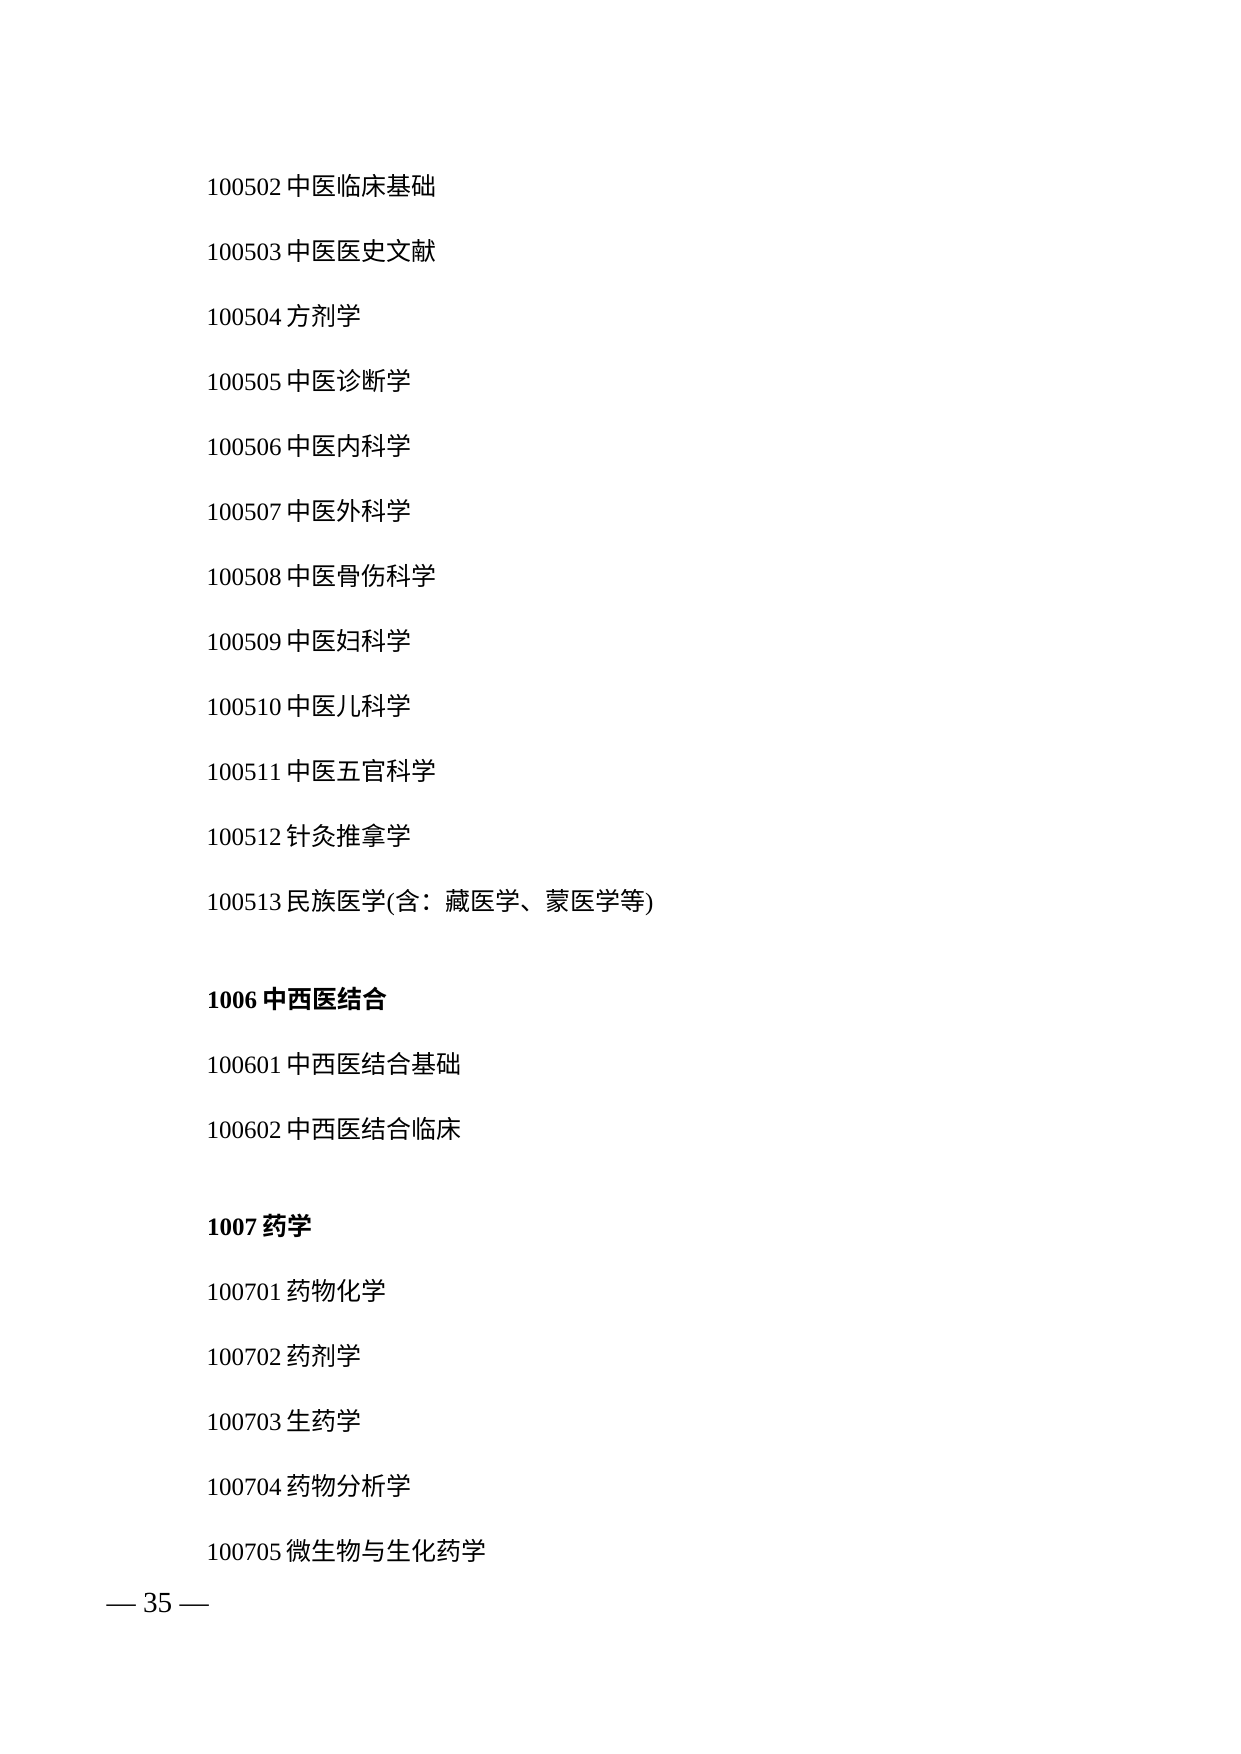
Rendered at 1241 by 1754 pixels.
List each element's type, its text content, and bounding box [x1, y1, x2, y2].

text 100703生药学 [106, 1387, 1122, 1452]
text 100512针灸推拿学 [106, 802, 1122, 867]
text 100510中医儿科学 [106, 672, 1122, 737]
text 100504方剂学 [106, 282, 1122, 347]
text 100704药物分析学 [106, 1452, 1122, 1517]
text 100506中医内科学 [106, 412, 1122, 477]
text 100511中医五官科学 [106, 737, 1122, 802]
text 100602中西医结合临床 [106, 1095, 1122, 1160]
text 100509中医妇科学 [106, 607, 1122, 672]
text 1007药学 [106, 1192, 1122, 1257]
text 100701药物化学 [106, 1257, 1122, 1322]
text 1006中西医结合 [106, 965, 1122, 1030]
text 100513民族医学(含：藏医学、蒙医学等) [106, 867, 1122, 932]
text 100702药剂学 [106, 1322, 1122, 1387]
text 100503中医医史文献 [106, 217, 1122, 282]
text 100502中医临床基础 [106, 152, 1122, 217]
text 100601中西医结合基础 [106, 1030, 1122, 1095]
text 100705微生物与生化药学 [106, 1517, 1122, 1582]
text 100508中医骨伤科学 [106, 542, 1122, 607]
text 100507中医外科学 [106, 477, 1122, 542]
text 100505中医诊断学 [106, 347, 1122, 412]
